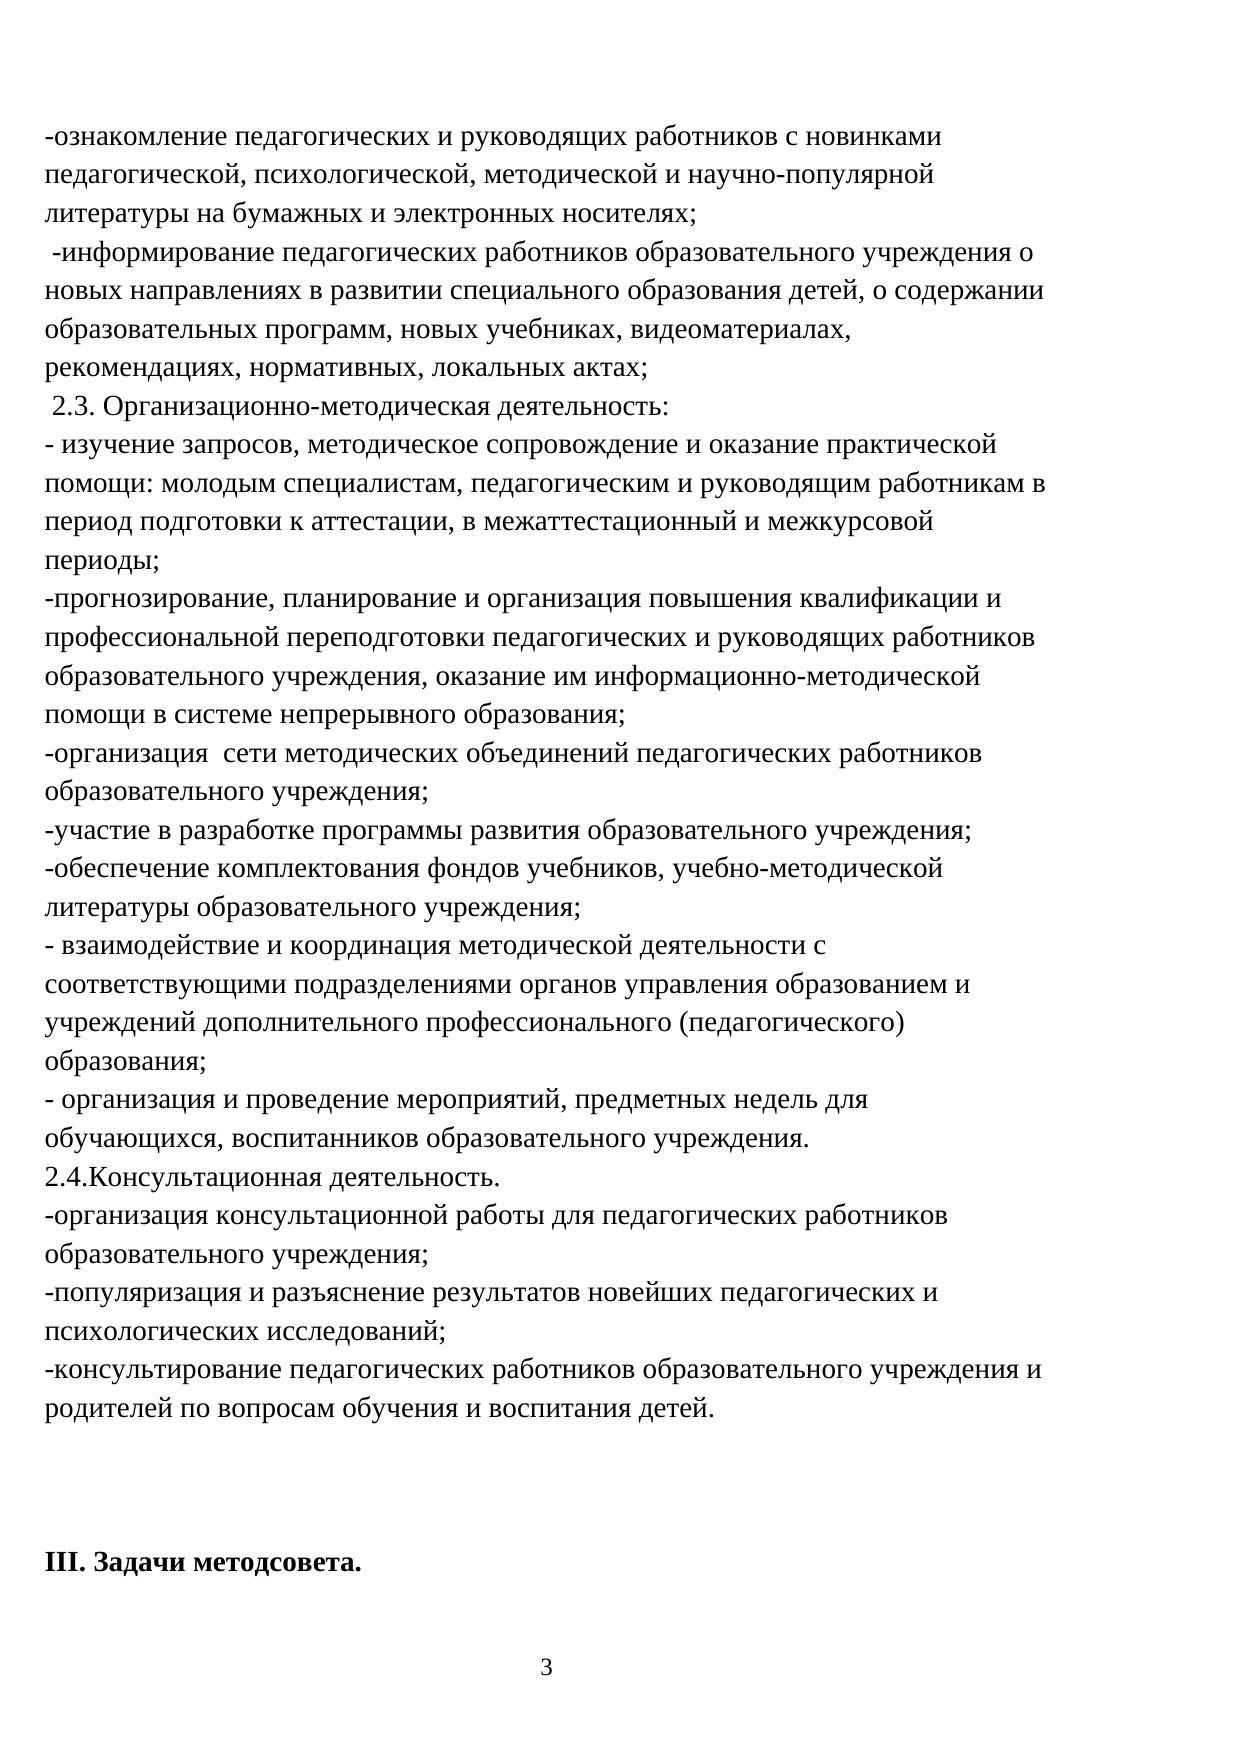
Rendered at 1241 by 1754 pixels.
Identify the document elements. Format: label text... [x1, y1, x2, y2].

text 2.4.Консультационная деятельность. [44, 1159, 1048, 1192]
text -ознакомление педагогических и руководящих работников с новинками педагогической, психологической, методической и научно-популярной литературы на бумажных и электронных носителях; [44, 118, 1048, 229]
text - организация и проведение мероприятий, предметных недель для обучающихся, воспитанников образовательного учреждения. [44, 1082, 1048, 1154]
text - взаимодействие и координация методической деятельности с соответствующими подразделениями органов управления образованием и учреждений дополнительного профессионального (педагогического) образования; [44, 927, 1048, 1077]
text -информирование педагогических работников образовательного учреждения о новых направлениях в развитии специального образования детей, о содержании образовательных программ, новых учебниках, видеоматериалах, рекомендациях, нормативных, локальных актах; [44, 234, 1048, 383]
text 2.3. Организационно-методическая деятельность: [44, 388, 1048, 421]
text -обеспечение комплектования фондов учебников, учебно-методической литературы образовательного учреждения; [44, 850, 1048, 922]
text -консультирование педагогических работников образовательного учреждения и родителей по вопросам обучения и воспитания детей. [44, 1351, 1048, 1423]
text -организация сети методических объединений педагогических работников образовательного учреждения; [44, 735, 1048, 807]
text III. Задачи методсовета. [44, 1544, 1048, 1578]
text -организация консультационной работы для педагогических работников образовательного учреждения; [44, 1197, 1048, 1269]
text -участие в разработке программы развития образовательного учреждения; [44, 812, 1048, 845]
text -прогнозирование, планирование и организация повышения квалификации и профессиональной переподготовки педагогических и руководящих работников образовательного учреждения, оказание им информационно-методической помощи в системе непрерывного образования; [44, 581, 1048, 730]
text - изучение запросов, методическое сопровождение и оказание практической помощи: молодым специалистам, педагогическим и руководящим работникам в период подготовки к аттестации, в межаттестационный и межкурсовой периоды; [44, 426, 1048, 576]
text -популяризация и разъяснение результатов новейших педагогических и психологических исследований; [44, 1274, 1048, 1346]
